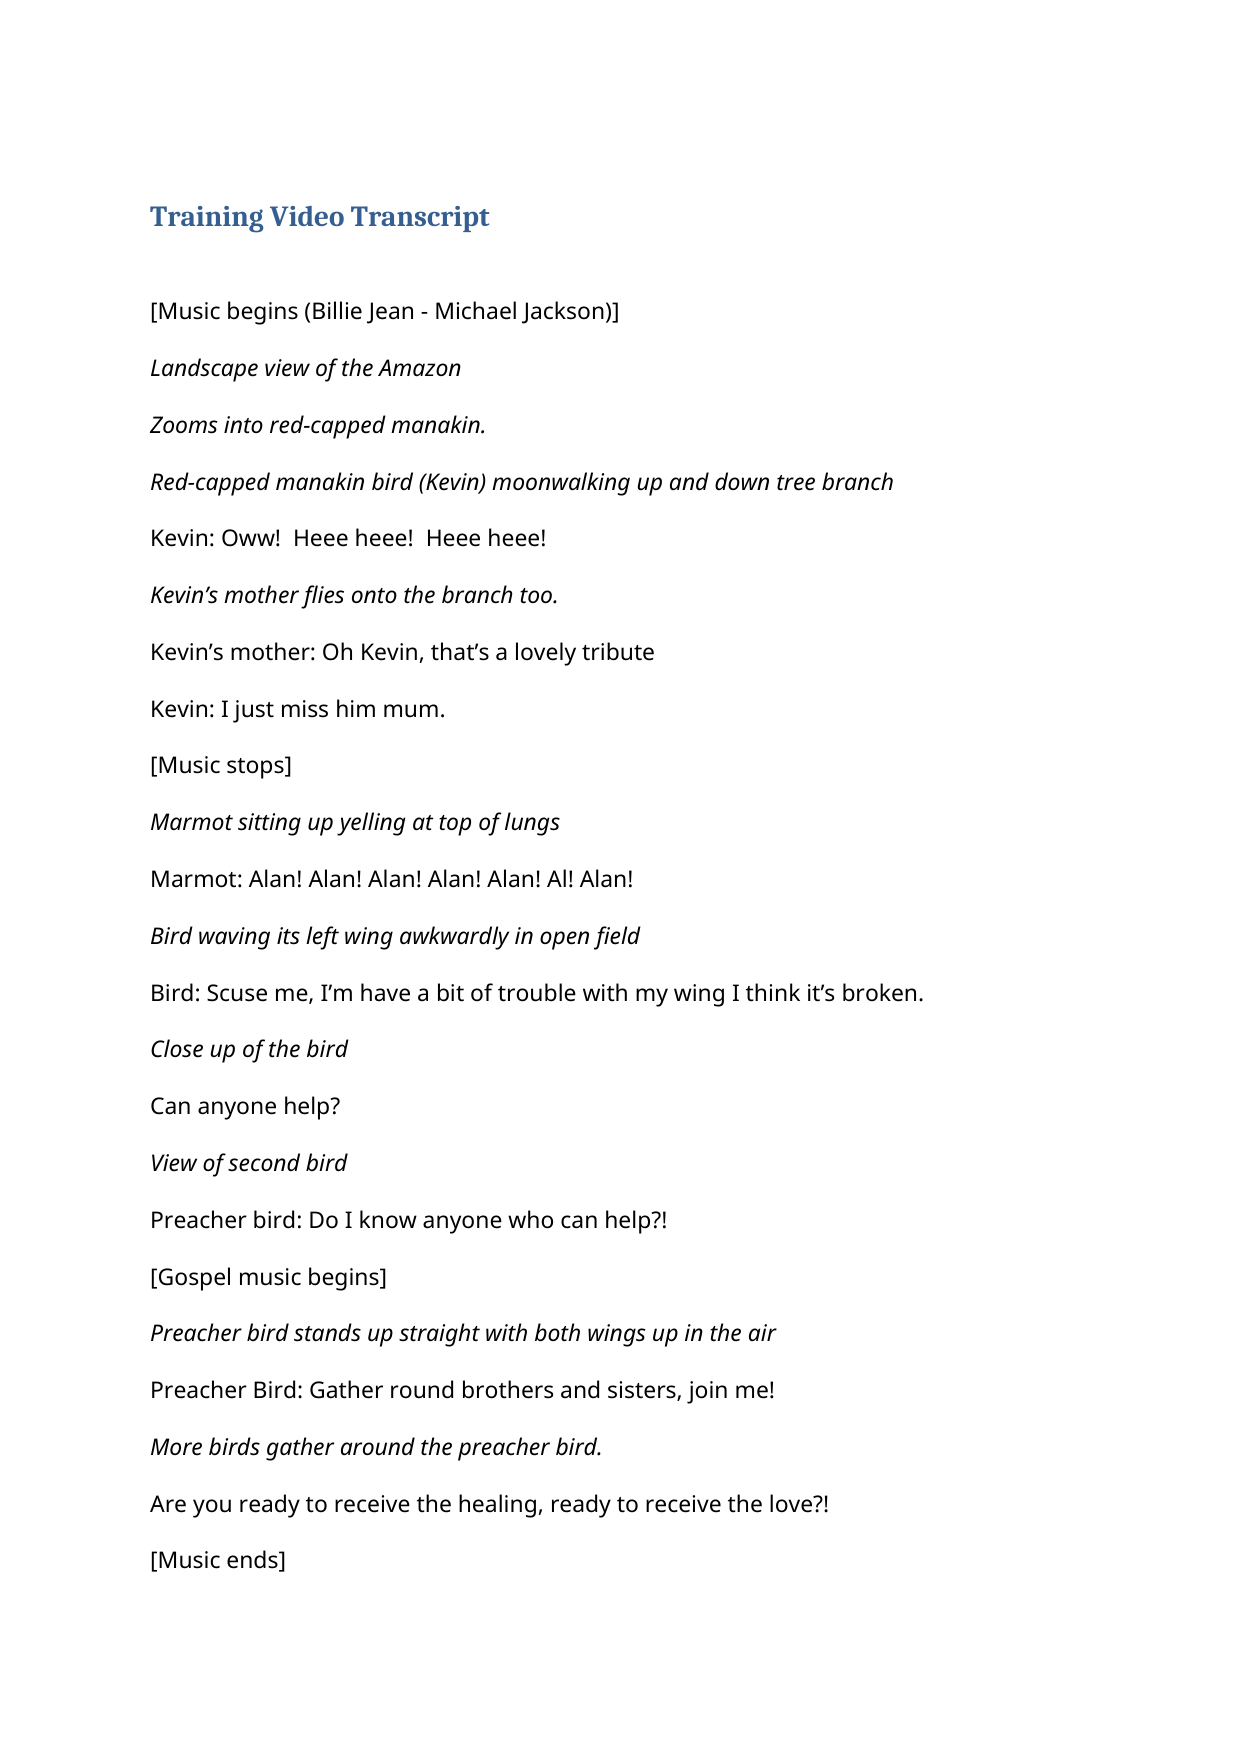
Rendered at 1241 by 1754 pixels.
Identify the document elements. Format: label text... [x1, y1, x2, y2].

text Preacher bird stands up straight with both wings up in the air [150, 1317, 1090, 1348]
subtitle Training Video Transcript [150, 200, 1090, 233]
text [Music begins (Billie Jean - Michael Jackson)] [150, 295, 1090, 327]
text [Music stops] [150, 749, 1090, 781]
text [Music ends] [150, 1544, 1090, 1576]
text Zooms into red-capped manakin. [150, 409, 1090, 440]
text Marmot sitting up yelling at top of lungs [150, 806, 1090, 837]
text Kevin: Oww! Heee heee! Heee heee! [150, 522, 1090, 554]
text Marmot: Alan! Alan! Alan! Alan! Alan! Al! Alan! [150, 863, 1090, 894]
text Close up of the bird [150, 1033, 1090, 1064]
text Preacher Bird: Gather round brothers and sisters, join me! [150, 1374, 1090, 1405]
text [Gospel music begins] [150, 1260, 1090, 1292]
text More birds gather around the preacher bird. [150, 1431, 1090, 1462]
text Are you ready to receive the healing, ready to receive the love?! [150, 1487, 1090, 1519]
text View of second bird [150, 1147, 1090, 1178]
text Bird: Scuse me, I’m have a bit of trouble with my wing I think it’s broken. [150, 977, 1090, 1008]
text Red-capped manakin bird (Kevin) moonwalking up and down tree branch [150, 466, 1090, 497]
text Preacher bird: Do I know anyone who can help?! [150, 1204, 1090, 1235]
text Bird waving its left wing awkwardly in open field [150, 920, 1090, 951]
text Can anyone help? [150, 1090, 1090, 1121]
text Kevin’s mother flies onto the branch too. [150, 579, 1090, 610]
text Landscape view of the Amazon [150, 352, 1090, 383]
text Kevin: I just miss him mum. [150, 693, 1090, 724]
text Kevin’s mother: Oh Kevin, that’s a lovely tribute [150, 636, 1090, 667]
